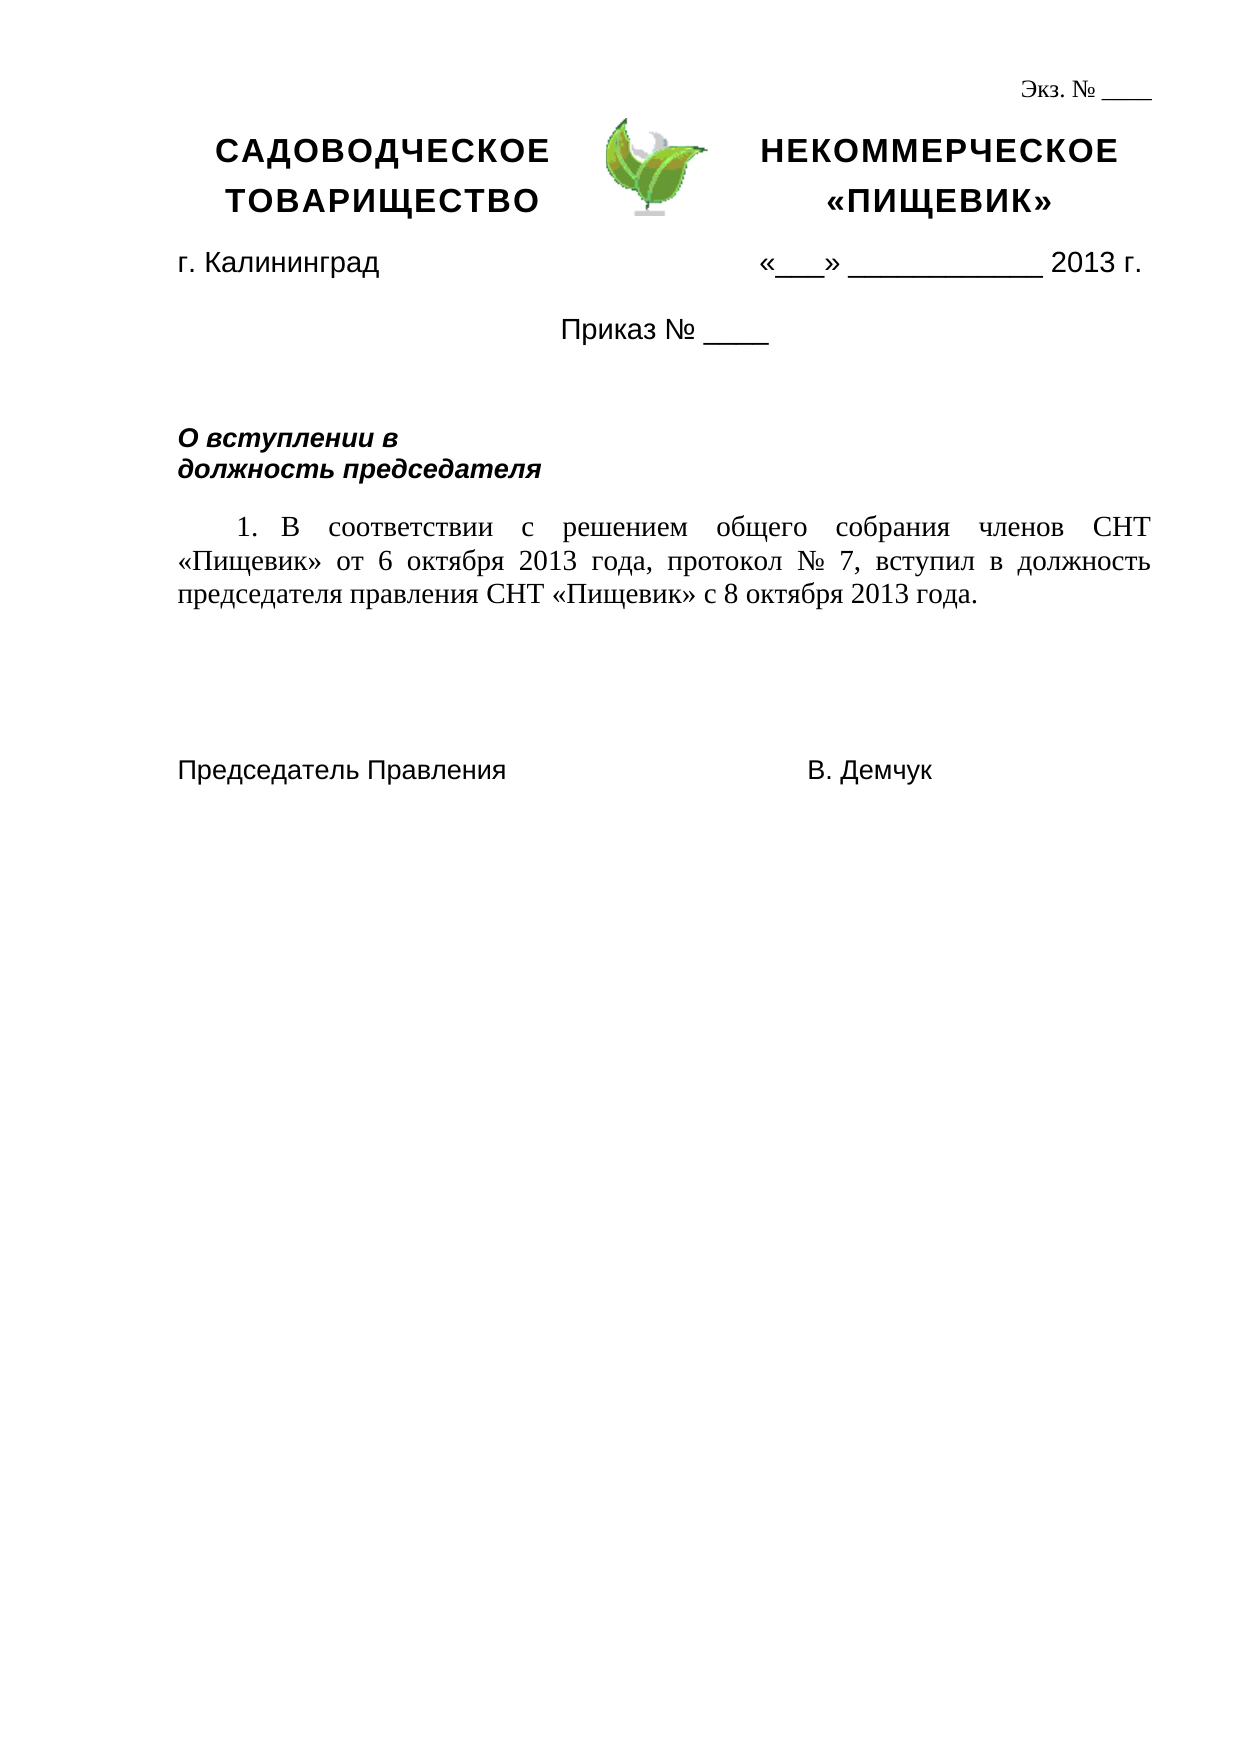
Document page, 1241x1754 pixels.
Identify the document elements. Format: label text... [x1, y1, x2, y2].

text САДОВОДЧЕСКОЕ НЕКОММЕРЧЕСКОЕ [177, 131, 606, 169]
text Председатель Правления В. Демчук [177, 754, 1152, 785]
text О вступлении в должность председателя [177, 422, 546, 484]
text САДОВОДЧЕСКОЕ НЕКОММЕРЧЕСКОЕ [708, 131, 1152, 169]
text г. Калининград «___» ____________ 2013 г. [177, 245, 1152, 278]
text Приказ № ____ [177, 312, 1152, 346]
picture [606, 118, 708, 216]
list В соответствии с решением общего собрания членов СНТ «Пищевик» от 6 октября 2013 года, протокол № 7, вступил в должность председателя правления СНТ «Пищевик» с 8 октября 2013 года. [177, 509, 1152, 610]
text ТОВАРИЩЕСТВО «ПИЩЕВИК» [177, 182, 1152, 220]
